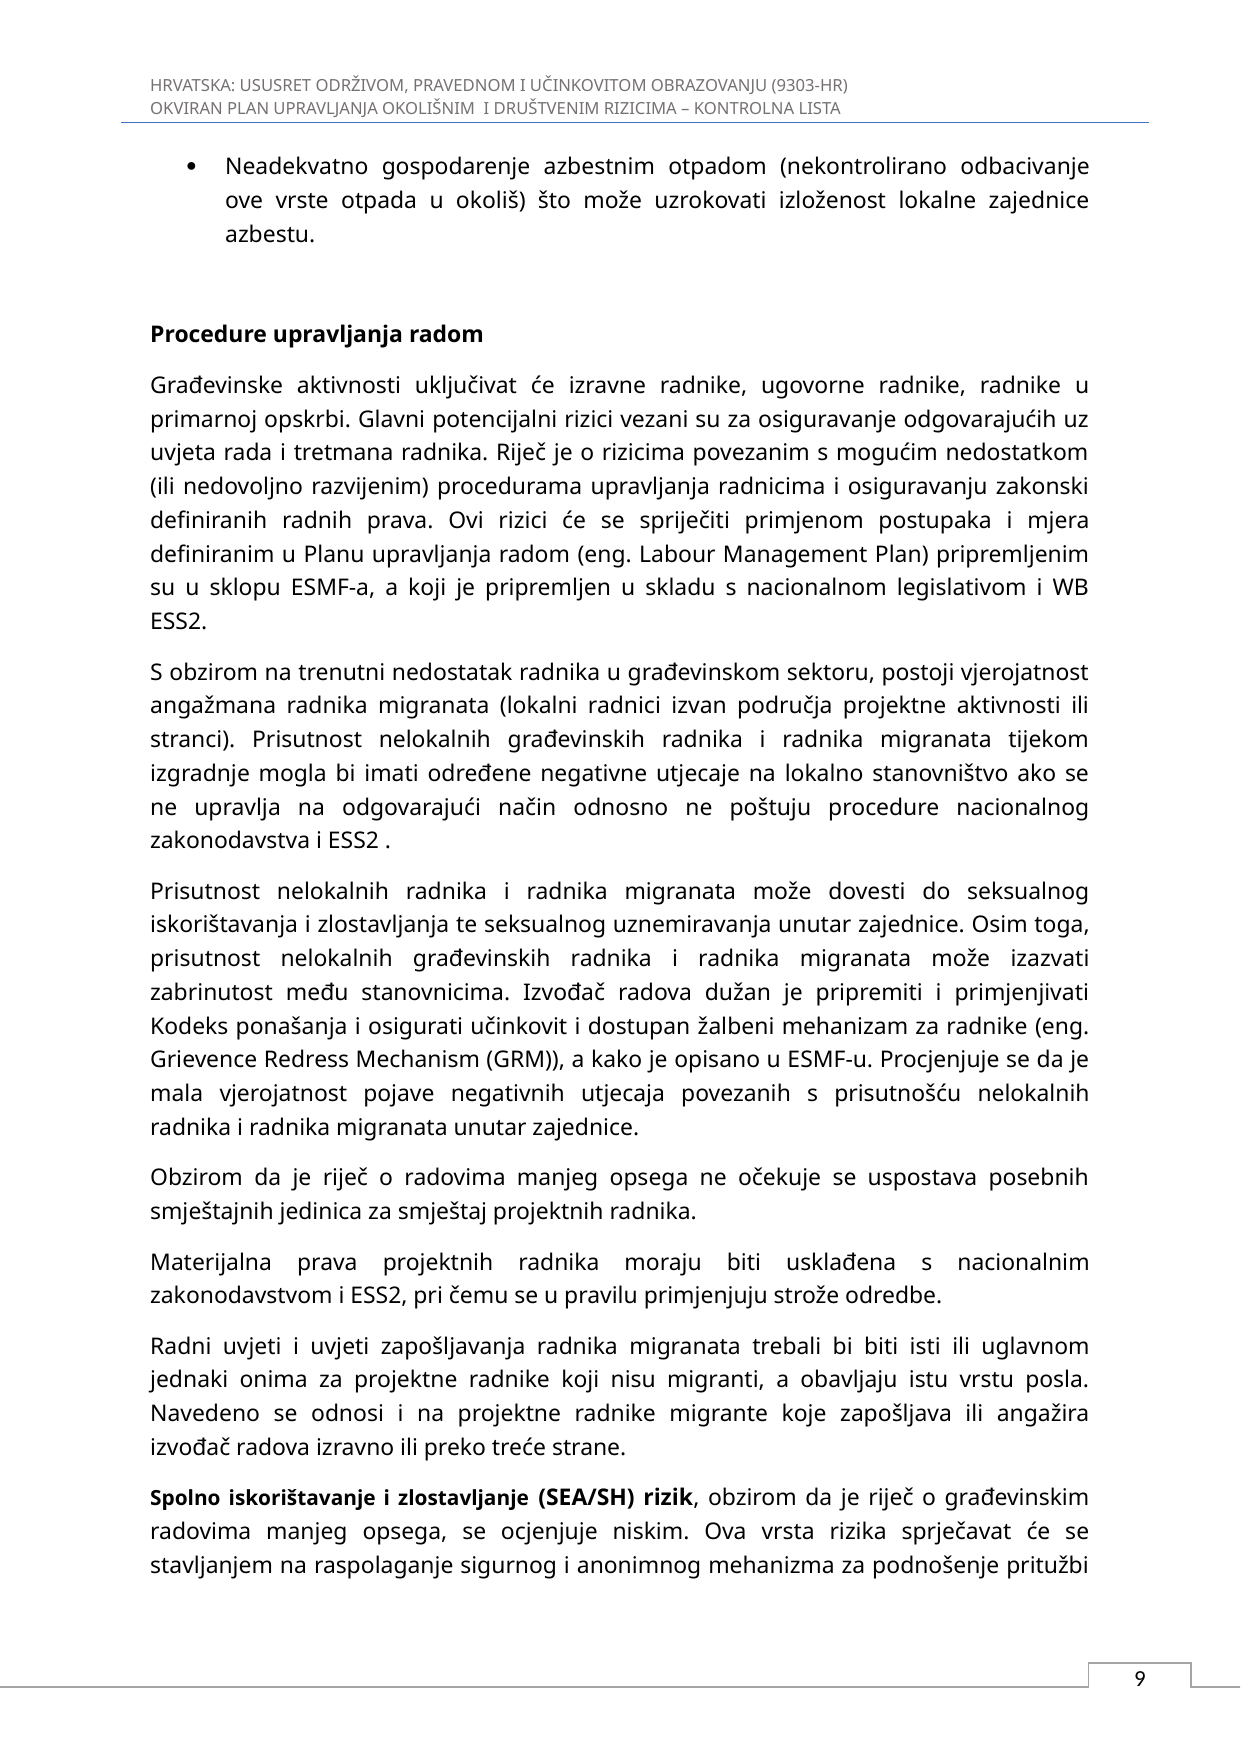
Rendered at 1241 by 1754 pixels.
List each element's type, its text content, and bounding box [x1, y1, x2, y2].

text Materijalna prava projektnih radnika moraju biti usklađena s nacionalnim zakonodavstvom i ESS2, pri čemu se u pravilu primjenjuju strože odredbe. [150, 1245, 1090, 1310]
text S obzirom na trenutni nedostatak radnika u građevinskom sektoru, postoji vjerojatnost angažmana radnika migranata (lokalni radnici izvan područja projektne aktivnosti ili stranci). Prisutnost nelokalnih građevinskih radnika i radnika migranata tijekom izgradnje mogla bi imati određene negativne utjecaje na lokalno stanovništvo ako se ne upravlja na odgovarajući način odnosno ne poštuju procedure nacionalnog zakonodavstva i ESS2 . [150, 655, 1090, 855]
text Radni uvjeti i uvjeti zapošljavanja radnika migranata trebali bi biti isti ili uglavnom jednaki onima za projektne radnike koji nisu migranti, a obavljaju istu vrstu posla. Navedeno se odnosi i na projektne radnike migrante koje zapošljava ili angažira izvođač radova izravno ili preko treće strane. [150, 1329, 1090, 1462]
text Procedure upravljanja radom [150, 318, 1090, 349]
text Građevinske aktivnosti uključivat će izravne radnike, ugovorne radnike, radnike u primarnoj opskrbi. Glavni potencijalni rizici vezani su za osiguravanje odgovarajućih uz uvjeta rada i tretmana radnika. Riječ je o rizicima povezanim s mogućim nedostatkom (ili nedovoljno razvijenim) procedurama upravljanja radnicima i osiguravanju zakonski definiranih radnih prava. Ovi rizici će se spriječiti primjenom postupaka i mjera definiranim u Planu upravljanja radom (eng. Labour Management Plan) pripremljenim su u sklopu ESMF-a, a koji je pripremljen u skladu s nacionalnom legislativom i WB ESS2. [150, 369, 1090, 636]
text Obzirom da je riječ o radovima manjeg opsega ne očekuje se uspostava posebnih smještajnih jedinica za smještaj projektnih radnika. [150, 1161, 1090, 1226]
text Prisutnost nelokalnih radnika i radnika migranata može dovesti do seksualnog iskorištavanja i zlostavljanja te seksualnog uznemiravanja unutar zajednice. Osim toga, prisutnost nelokalnih građevinskih radnika i radnika migranata može izazvati zabrinutost među stanovnicima. Izvođač radova dužan je pripremiti i primjenjivati Kodeks ponašanja i osigurati učinkovit i dostupan žalbeni mehanizam za radnike (eng. Grievence Redress Mechanism (GRM)), a kako je opisano u ESMF-u. Procjenjuje se da je mala vjerojatnost pojave negativnih utjecaja povezanih s prisutnošću nelokalnih radnika i radnika migranata unutar zajednice. [150, 874, 1090, 1142]
list Neadekvatno gospodarenje azbestnim otpadom (nekontrolirano odbacivanje ove vrste otpada u okoliš) što može uzrokovati izloženost lokalne zajednice azbestu. [187, 150, 1090, 249]
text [150, 1481, 1090, 1580]
